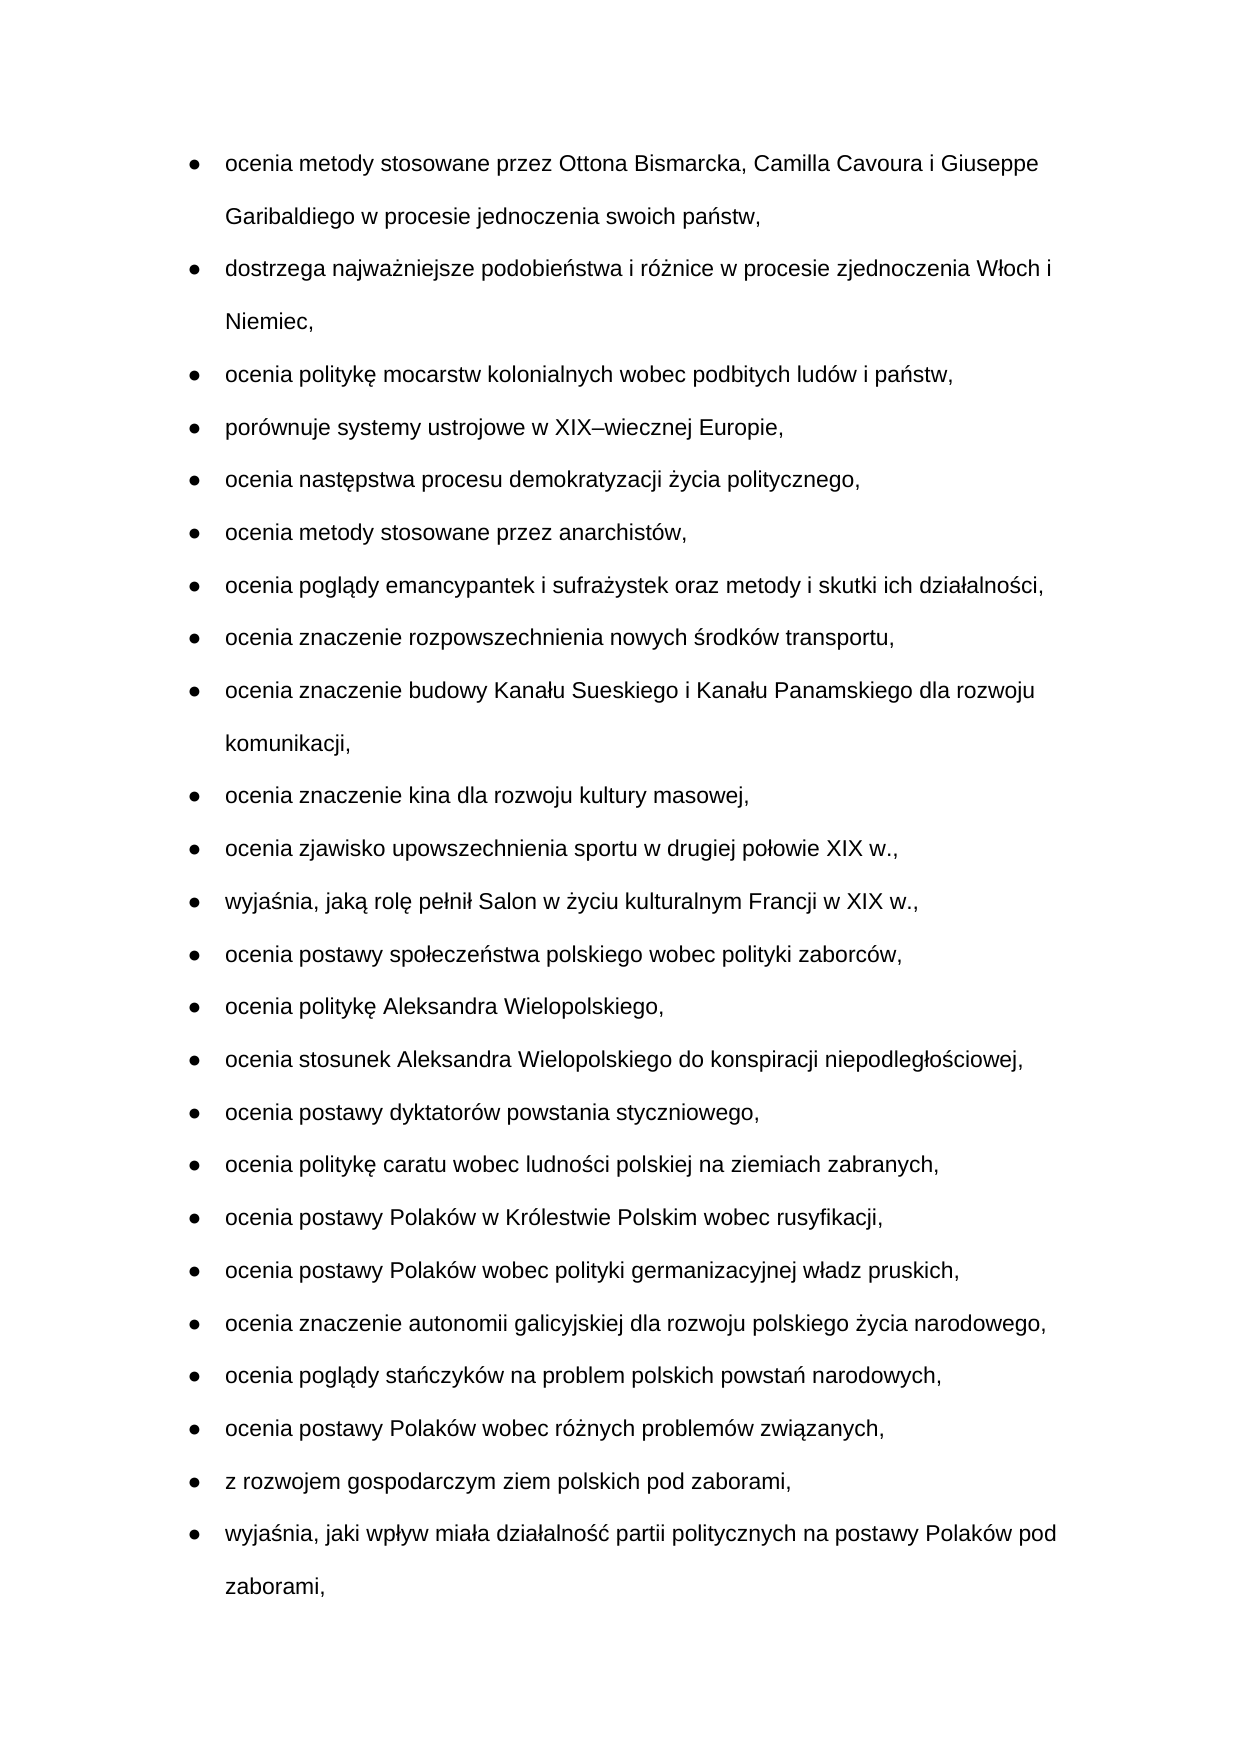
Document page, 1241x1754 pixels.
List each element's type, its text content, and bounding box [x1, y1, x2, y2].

list ocenia następstwa procesu demokratyzacji życia politycznego, [187, 466, 1090, 493]
list ocenia znaczenie budowy Kanału Sueskiego i Kanału Panamskiego dla rozwoju komunikacji, [187, 677, 1090, 756]
list ocenia politykę mocarstw kolonialnych wobec podbitych ludów i państw, [187, 361, 1090, 387]
list porównuje systemy ustrojowe w XIX–wiecznej Europie, [187, 413, 1090, 440]
list ocenia metody stosowane przez Ottona Bismarcka, Camilla Cavoura i Giuseppe Garibaldiego w procesie jednoczenia swoich państw, [187, 150, 1090, 229]
list ocenia postawy Polaków w Królestwie Polskim wobec rusyfikacji, [187, 1204, 1090, 1231]
list ocenia poglądy emancypantek i sufrażystek oraz metody i skutki ich działalności, [187, 572, 1090, 598]
list ocenia postawy Polaków wobec polityki germanizacyjnej władz pruskich, [187, 1257, 1090, 1283]
list wyjaśnia, jaką rolę pełnił Salon w życiu kulturalnym Francji w XIX w., [187, 888, 1090, 914]
list ocenia znaczenie rozpowszechnienia nowych środków transportu, [187, 624, 1090, 651]
list wyjaśnia, jaki wpływ miała działalność partii politycznych na postawy Polaków pod zaborami, [187, 1520, 1090, 1599]
list ocenia postawy Polaków wobec różnych problemów związanych, [187, 1415, 1090, 1441]
list ocenia postawy dyktatorów powstania styczniowego, [187, 1099, 1090, 1125]
list ocenia politykę Aleksandra Wielopolskiego, [187, 993, 1090, 1020]
list ocenia stosunek Aleksandra Wielopolskiego do konspiracji niepodległościowej, [187, 1046, 1090, 1072]
list ocenia postawy społeczeństwa polskiego wobec polityki zaborców, [187, 941, 1090, 967]
list ocenia poglądy stańczyków na problem polskich powstań narodowych, [187, 1362, 1090, 1389]
list ocenia zjawisko upowszechnienia sportu w drugiej połowie XIX w., [187, 835, 1090, 862]
list ocenia politykę caratu wobec ludności polskiej na ziemiach zabranych, [187, 1151, 1090, 1178]
list z rozwojem gospodarczym ziem polskich pod zaborami, [187, 1468, 1090, 1494]
list dostrzega najważniejsze podobieństwa i różnice w procesie zjednoczenia Włoch i Niemiec, [187, 255, 1090, 334]
list ocenia metody stosowane przez anarchistów, [187, 519, 1090, 545]
list ocenia znaczenie autonomii galicyjskiej dla rozwoju polskiego życia narodowego, [187, 1309, 1090, 1336]
list ocenia znaczenie kina dla rozwoju kultury masowej, [187, 782, 1090, 809]
